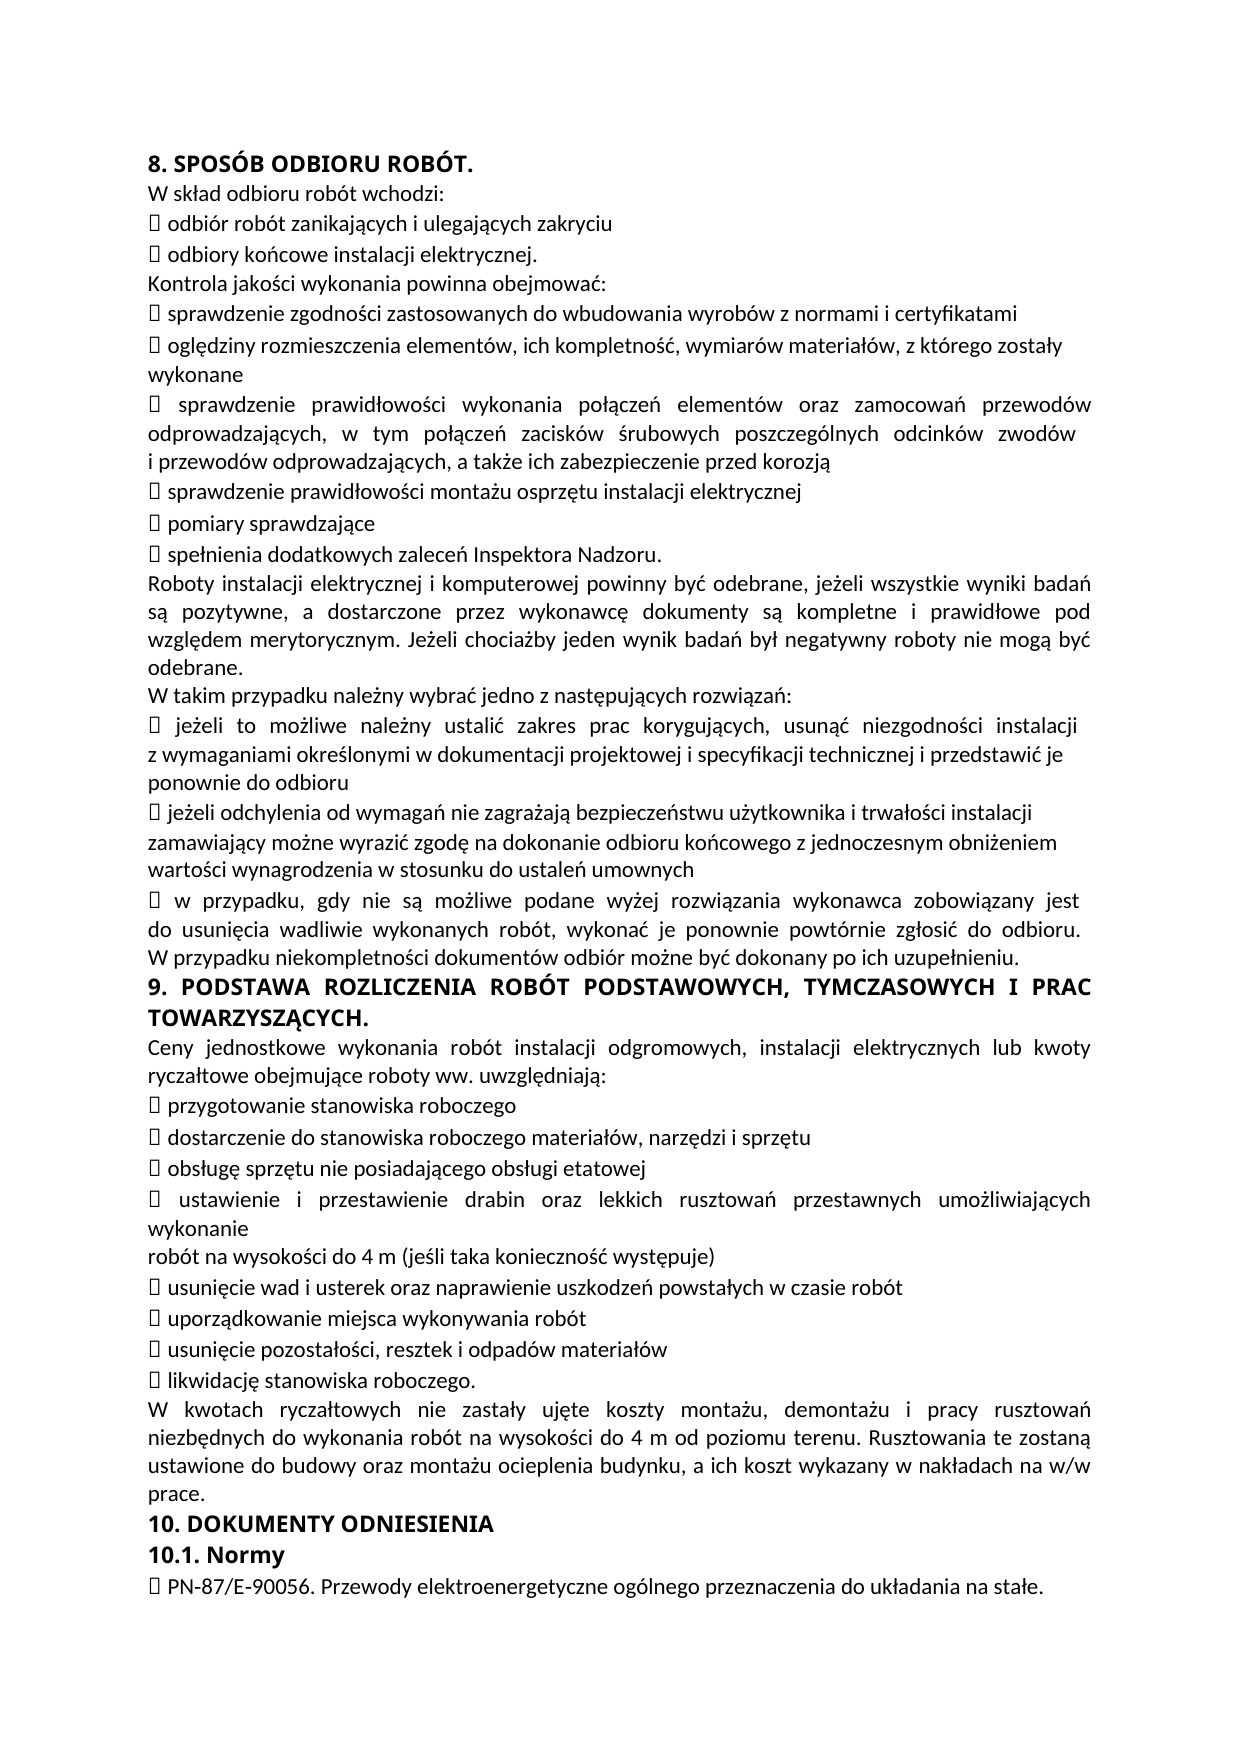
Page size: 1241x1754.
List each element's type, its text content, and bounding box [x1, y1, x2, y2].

text  pomiary sprawdzające [148, 506, 1093, 538]
text  PN‐87/E‐90056. Przewody elektroenergetyczne ogólnego przeznaczenia do układania na stałe. [148, 1570, 1093, 1601]
text Roboty instalacji elektrycznej i komputerowej powinny być odebrane, jeżeli wszystkie wyniki badań są pozytywne, a dostarczone przez wykonawcę dokumenty są kompletne i prawidłowe pod względem merytorycznym. Jeżeli chociażby jeden wynik badań był negatywny roboty nie mogą być odebrane. W takim przypadku należny wybrać jedno z następujących rozwiązań: [148, 569, 1093, 709]
text wykonane [148, 360, 1093, 388]
text  obsługę sprzętu nie posiadającego obsługi etatowej [148, 1152, 1093, 1183]
text  dostarczenie do stanowiska roboczego materiałów, narzędzi i sprzętu [148, 1121, 1093, 1152]
text  spełnienia dodatkowych zaleceń Inspektora Nadzoru. [148, 538, 1093, 569]
text  przygotowanie stanowiska roboczego [148, 1089, 1093, 1121]
text  odbiory końcowe instalacji elektrycznej. [148, 238, 1093, 269]
text  usunięcie wad i usterek oraz naprawienie uszkodzeń powstałych w czasie robót [148, 1271, 1093, 1302]
text  ustawienie i przestawienie drabin oraz lekkich rusztowań przestawnych umożliwiających wykonanie [148, 1183, 1093, 1242]
text ponownie do odbioru [148, 768, 1093, 796]
text zamawiający możne wyrazić zgodę na dokonanie odbioru końcowego z jednoczesnym obniżeniem [148, 828, 1093, 856]
text  likwidację stanowiska roboczego. [148, 1364, 1093, 1396]
text  oględziny rozmieszczenia elementów, ich kompletność, wymiarów materiałów, z którego zostały [148, 329, 1093, 360]
text  sprawdzenie zgodności zastosowanych do wbudowania wyrobów z normami i certyfikatami [148, 297, 1093, 329]
text wartości wynagrodzenia w stosunku do ustaleń umownych [148, 856, 1093, 884]
text  odbiór robót zanikających i ulegających zakryciu [148, 207, 1093, 238]
text  usunięcie pozostałości, resztek i odpadów materiałów [148, 1333, 1093, 1364]
text robót na wysokości do 4 m (jeśli taka konieczność występuje) [148, 1242, 1093, 1271]
text 8. SPOSÓB ODBIORU ROBÓT. [148, 148, 1093, 179]
text 9. PODSTAWA ROZLICZENIA ROBÓT PODSTAWOWYCH, TYMCZASOWYCH I PRAC TOWARZYSZĄCYCH. [148, 971, 1093, 1033]
text  w przypadku, gdy nie są możliwe podane wyżej rozwiązania wykonawca zobowiązany jest do usunięcia wadliwie wykonanych robót, wykonać je ponownie powtórnie zgłosić do odbioru. W przypadku niekompletności dokumentów odbiór możne być dokonany po ich uzupełnieniu. [148, 884, 1093, 971]
text W skład odbioru robót wchodzi: [148, 179, 1093, 207]
text Ceny jednostkowe wykonania robót instalacji odgromowych, instalacji elektrycznych lub kwoty ryczałtowe obejmujące roboty ww. uwzględniają: [148, 1033, 1093, 1089]
text  sprawdzenie prawidłowości montażu osprzętu instalacji elektrycznej [148, 475, 1093, 506]
text 10. DOKUMENTY ODNIESIENIA [148, 1508, 1093, 1539]
text  jeżeli to możliwe należny ustalić zakres prac korygujących, usunąć niezgodności instalacji z wymaganiami określonymi w dokumentacji projektowej i specyfikacji technicznej i przedstawić je [148, 709, 1093, 768]
text  jeżeli odchylenia od wymagań nie zagrażają bezpieczeństwu użytkownika i trwałości instalacji [148, 796, 1093, 828]
text Kontrola jakości wykonania powinna obejmować: [148, 269, 1093, 297]
text W kwotach ryczałtowych nie zastały ujęte koszty montażu, demontażu i pracy rusztowań niezbędnych do wykonania robót na wysokości do 4 m od poziomu terenu. Rusztowania te zostaną ustawione do budowy oraz montażu ocieplenia budynku, a ich koszt wykazany w nakładach na w/w prace. [148, 1396, 1093, 1508]
text 10.1. Normy [148, 1539, 1093, 1570]
text  sprawdzenie prawidłowości wykonania połączeń elementów oraz zamocowań przewodów odprowadzających, w tym połączeń zacisków śrubowych poszczególnych odcinków zwodów i przewodów odprowadzających, a także ich zabezpieczenie przed korozją [148, 388, 1093, 475]
text  uporządkowanie miejsca wykonywania robót [148, 1302, 1093, 1333]
